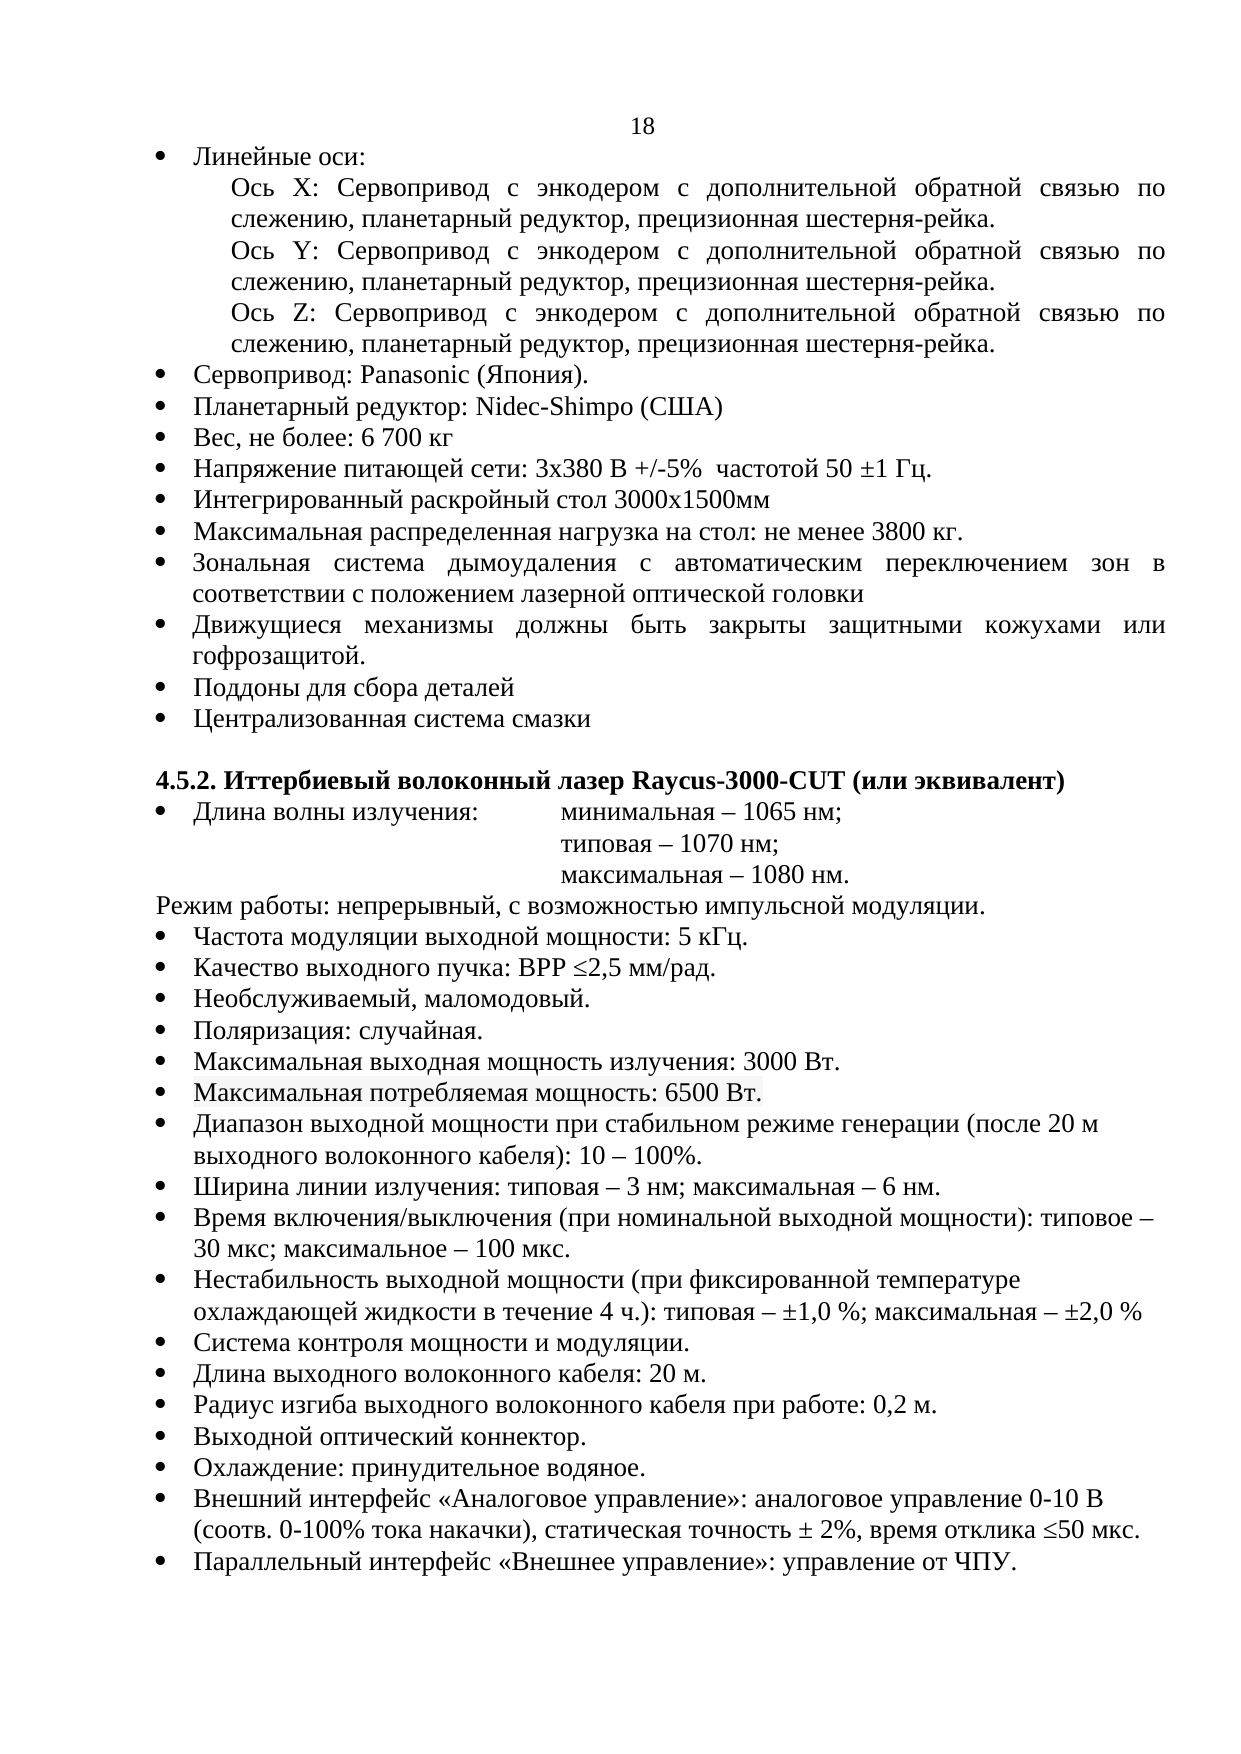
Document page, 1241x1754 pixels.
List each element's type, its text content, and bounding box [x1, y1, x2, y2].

list Длина волны излучения: минимальная – 1065 нм; [156, 795, 1167, 827]
list Охлаждение: принудительное водяное. [156, 1451, 1167, 1482]
text 4.5.2. Иттербиевый волоконный лазер Raycus-3000-CUT (или эквивалент) [156, 764, 1167, 795]
list Нестабильность выходной мощности (при фиксированной температуре охлаждающей жидкости в течение 4 ч.): типовая – ±1,0 %; максимальная – ±2,0 % [156, 1264, 1167, 1326]
list Необслуживаемый, маломодовый. [156, 983, 1167, 1014]
text типовая – 1070 нм; [487, 827, 1167, 858]
list Система контроля мощности и модуляции. [156, 1326, 1167, 1357]
list Внешний интерфейс «Аналоговое управление»: аналоговое управление 0-10 В (соотв. 0-100% тока накачки), статическая точность ± 2%, время отклика ≤50 мкс. [156, 1482, 1167, 1545]
list Выходной оптический коннектор. [156, 1420, 1167, 1451]
list Движущиеся механизмы должны быть закрыты защитными кожухами или гофрозащитой. [156, 608, 1167, 671]
list Вес, не более: 6 700 кг [156, 421, 1167, 452]
text максимальная – 1080 нм. [536, 858, 1167, 889]
list Ширина линии излучения: типовая – 3 нм; максимальная – 6 нм. [156, 1170, 1167, 1201]
list Максимальная распределенная нагрузка на стол: не менее 3800 кг. [156, 514, 1167, 546]
list Централизованная система смазки [156, 702, 1167, 733]
list Интегрированный раскройный стол 3000х1500мм [156, 483, 1167, 514]
list Планетарный редуктор: Nidec-Shimpo (США) [156, 389, 1167, 421]
list Линейные оси: [156, 140, 1167, 171]
list Максимальная потребляемая мощность: 6500 Вт. [156, 1076, 1167, 1108]
list Время включения/выключения (при номинальной выходной мощности): типовое – 30 мкс; максимальное – 100 мкс. [156, 1201, 1167, 1264]
text Режим работы: непрерывный, с возможностью импульсной модуляции. [156, 889, 1167, 920]
list Диапазон выходной мощности при стабильном режиме генерации (после выходного волоконного кабеля): 10 – 100%. [156, 1108, 1167, 1170]
list Сервопривод: Panasonic (Япония). [156, 358, 1167, 389]
list Максимальная выходная мощность излучения: 3000 Вт. [156, 1045, 1167, 1076]
list Напряжение питающей сети: 3x380 В +/-5% частотой 50 ±1 Гц. [156, 452, 1167, 483]
text Ось Z: Сервопривод с энкодером с дополнительной обратной связью по слежению, планетарный редуктор, прецизионная шестерня-рейка. [231, 296, 1167, 358]
text Ось X: Сервопривод с энкодером с дополнительной обратной связью по слежению, планетарный редуктор, прецизионная шестерня-рейка. [231, 171, 1167, 234]
text Ось Y: Сервопривод с энкодером с дополнительной обратной связью по слежению, планетарный редуктор, прецизионная шестерня-рейка. [231, 234, 1167, 296]
list Параллельный интерфейс «Внешнее управление»: управление от ЧПУ. [156, 1545, 1167, 1576]
list Частота модуляции выходной мощности: 5 кГц. [156, 920, 1167, 951]
list Поддоны для сбора деталей [156, 671, 1167, 702]
list Радиус изгиба выходного волоконного кабеля при работе: . [156, 1388, 1167, 1420]
list Поляризация: случайная. [156, 1014, 1167, 1045]
list Длина выходного волоконного кабеля: . [156, 1357, 1167, 1388]
list Качество выходного пучка: ВРР ≤2,5 мм/рад. [156, 951, 1167, 983]
list Зональная система дымоудаления с автоматическим переключением зон в соответствии с положением лазерной оптической головки [156, 546, 1167, 608]
